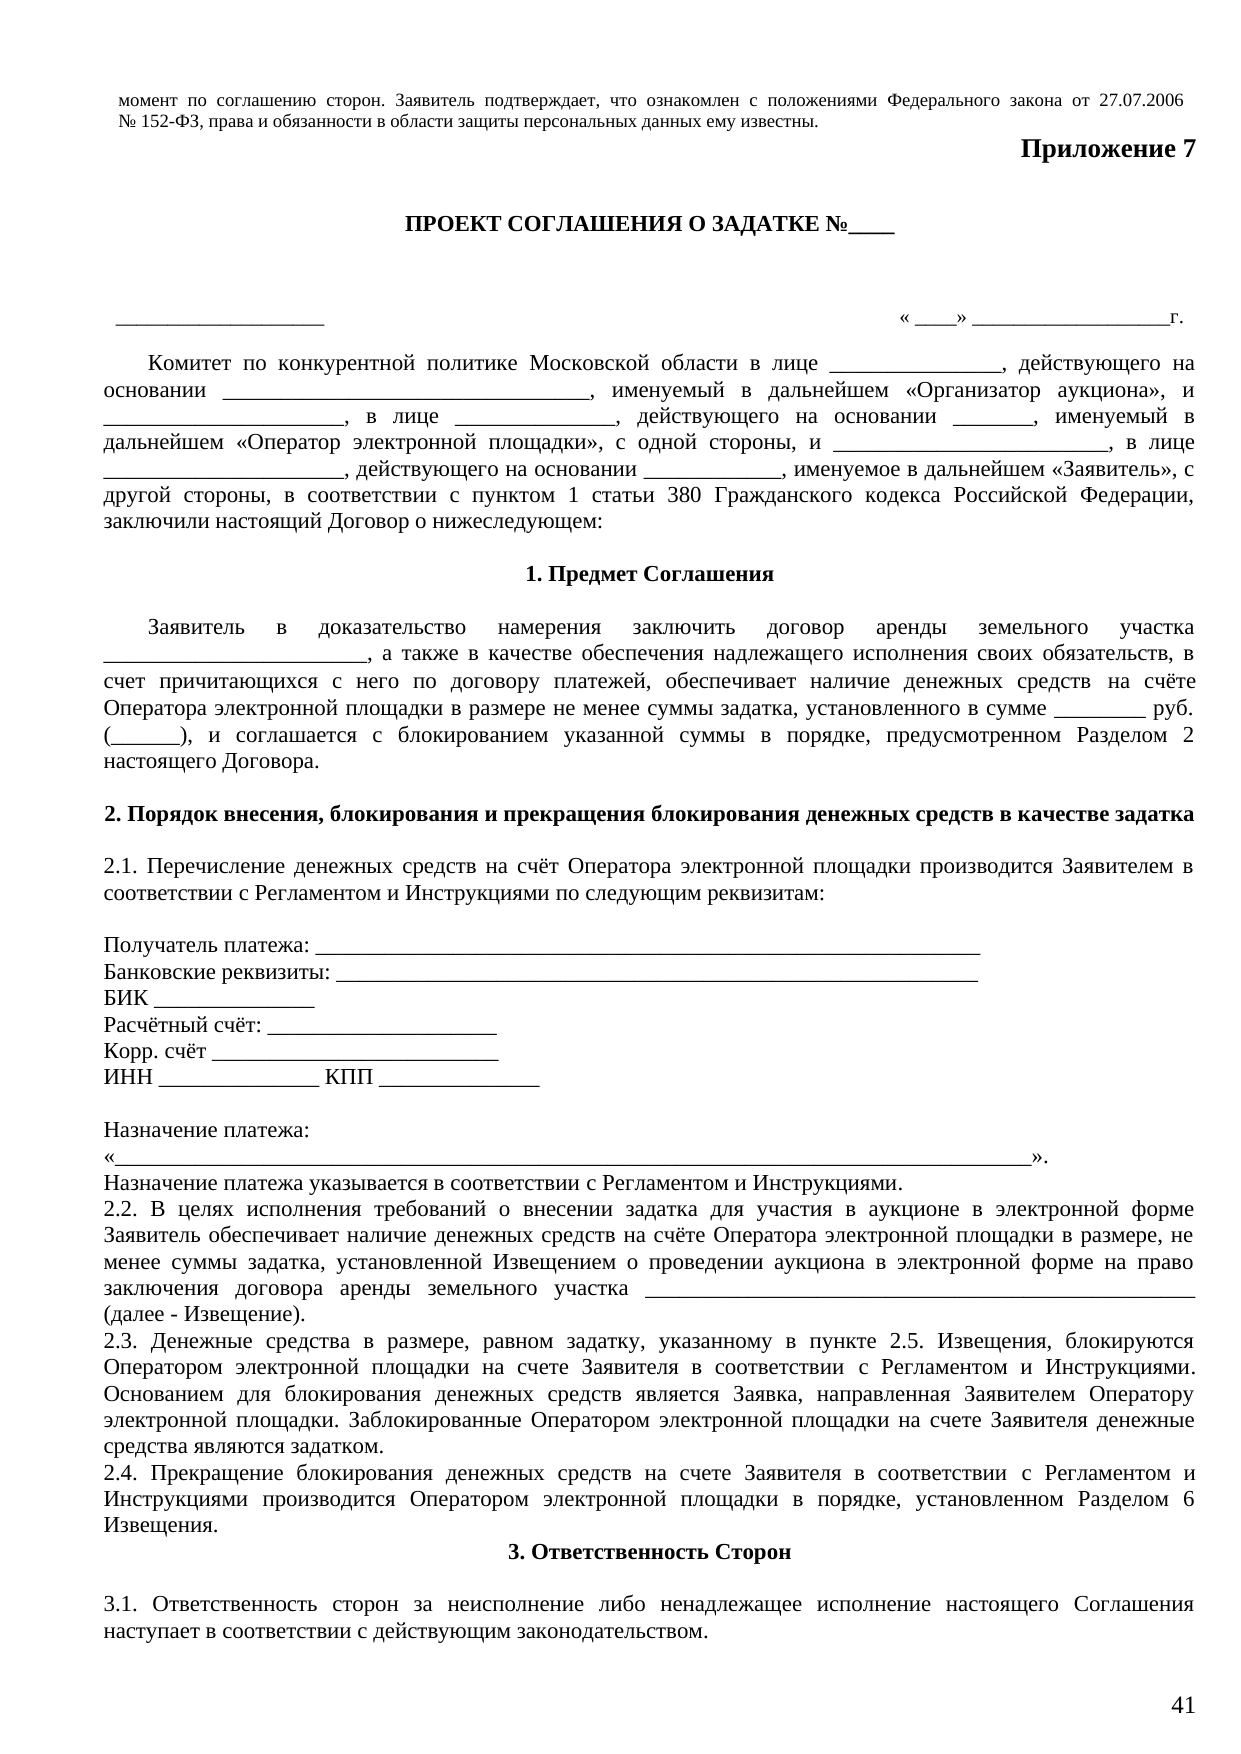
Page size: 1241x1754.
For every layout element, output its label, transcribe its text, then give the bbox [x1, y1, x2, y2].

text Расчётный счёт: ____________________ [103, 1011, 1196, 1037]
text Комитет по конкурентной политике Московской области в лице _______________, действующего на основании ________________________________, именуемый в дальнейшем «Организатор аукциона», и _____________________, в лице ______________, действующего на основании _______, именуемый в дальнейшем «Оператор электронной площадки», с одной стороны, и ________________________, в лице _____________________, действующего на основании ____________, именуемое в дальнейшем «Заявитель», с другой стороны, в соответствии с пунктом 1 статьи 380 Гражданского кодекса Российской Федерации, заключили настоящий Договор о нижеследующем: [103, 349, 1196, 534]
text ПРОЕКТ СОГЛАШЕНИЯ О ЗАДАТКЕ №____ [103, 210, 1196, 236]
subtitle Приложение 7 [103, 132, 1196, 163]
text Назначение платежа: [103, 1116, 1196, 1142]
text 2.3. Денежные средства в размере, равном задатку, указанному в пункте 2.5. Извещения, блокируются Оператором электронной площадки на счете Заявителя в соответствии с Регламентом и Инструкциями. Основанием для блокирования денежных средств является Заявка, направленная Заявителем Оператору электронной площадки. Заблокированные Оператором электронной площадки на счете Заявителя денежные средства являются задатком. [103, 1327, 1196, 1459]
text ____________________ « ____» ___________________г. [103, 304, 1196, 328]
text 1. Предмет Соглашения [103, 560, 1196, 587]
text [103, 89, 1196, 132]
text 2.2. В целях исполнения требований о внесении задатка для участия в аукционе в электронной форме Заявитель обеспечивает наличие денежных средств на счёте Оператора электронной площадки в размере, не менее суммы задатка, установленной Извещением о проведении аукциона в электронной форме на право заключения договора аренды земельного участка ________________________________________________ (далее - Извещение). [103, 1195, 1196, 1327]
text Получатель платежа: __________________________________________________________ [103, 932, 1196, 958]
text 2.4. Прекращение блокирования денежных средств на счете Заявителя в соответствии с Регламентом и Инструкциями производится Оператором электронной площадки в порядке, установленном Разделом 6 Извещения. [103, 1459, 1196, 1538]
text 3. Ответственность Сторон [103, 1538, 1196, 1564]
text ИНН ______________ КПП ______________ [103, 1063, 1196, 1090]
text 2.1. Перечисление денежных средств на счёт Оператора электронной площадки производится Заявителем в соответствии с Регламентом и Инструкциями по следующим реквизитам: [103, 852, 1196, 905]
text Назначение платежа указывается в соответствии с Регламентом и Инструкциями. [103, 1169, 1196, 1195]
text БИК ______________ [103, 984, 1196, 1011]
text 2. Порядок внесения, блокирования и прекращения блокирования денежных средств в качестве задатка [103, 800, 1196, 826]
text Заявитель в доказательство намерения заключить договор аренды земельного участка _______________________, а также в качестве обеспечения надлежащего исполнения своих обязательств, в счет причитающихся с него по договору платежей, обеспечивает наличие денежных средств на счёте Оператора электронной площадки в размере не менее суммы задатка, установленного в сумме ________ руб. (______), и соглашается с блокированием указанной суммы в порядке, предусмотренном Разделом 2 настоящего Договора. [103, 613, 1196, 773]
text «________________________________________________________________________________». [103, 1142, 1196, 1169]
text Банковские реквизиты: ________________________________________________________ [103, 958, 1196, 984]
text 3.1. Ответственность сторон за неисполнение либо ненадлежащее исполнение настоящего Соглашения наступает в соответствии с действующим законодательством. [103, 1590, 1196, 1643]
text Корр. счёт _________________________ [103, 1037, 1196, 1063]
